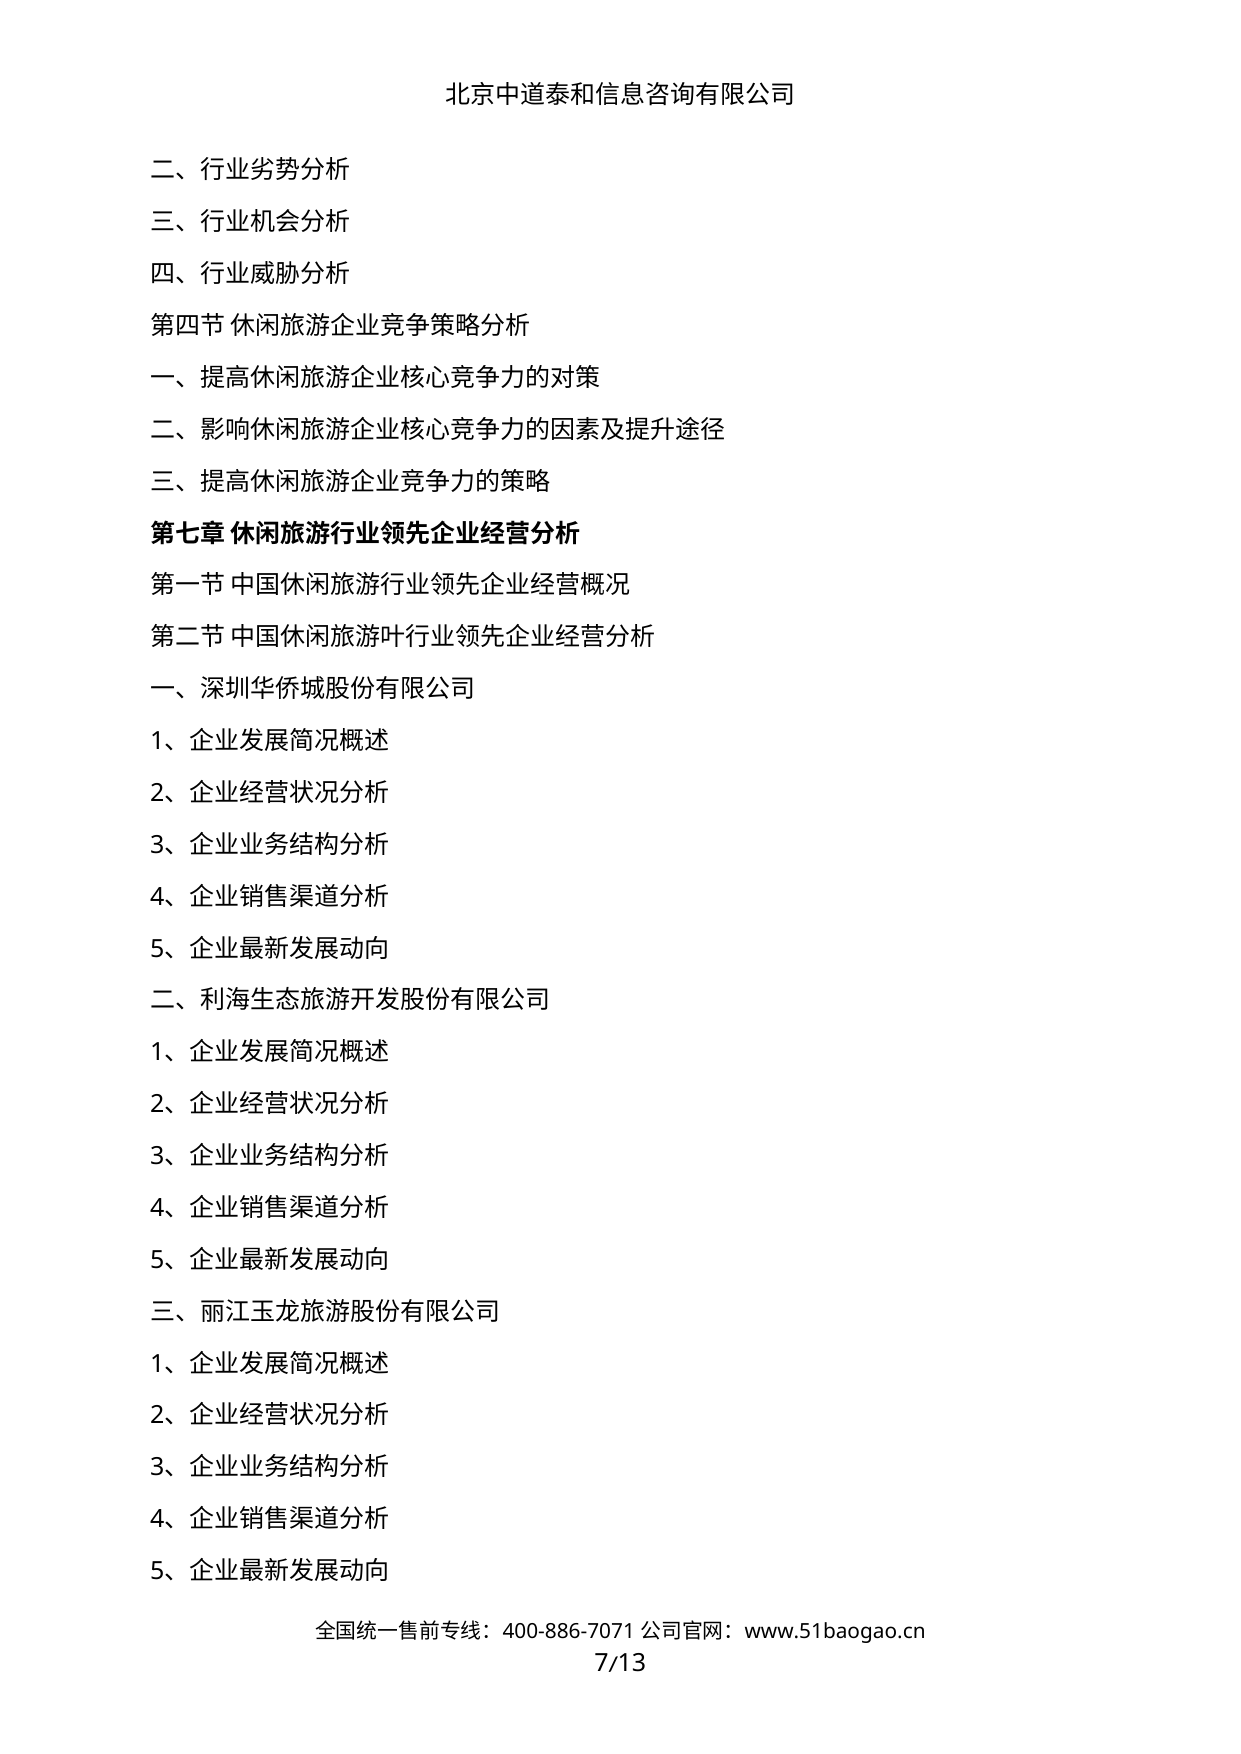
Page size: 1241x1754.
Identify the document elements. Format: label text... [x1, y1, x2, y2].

text 四、行业威胁分析 [150, 254, 1090, 290]
text 第四节 休闲旅游企业竞争策略分析 [150, 306, 1090, 342]
text 4、企业销售渠道分析 [150, 876, 1090, 912]
text 2、企业经营状况分析 [150, 772, 1090, 809]
text 二、行业劣势分析 [150, 150, 1090, 186]
text 3、企业业务结构分析 [150, 1447, 1090, 1483]
text 一、提高休闲旅游企业核心竞争力的对策 [150, 357, 1090, 394]
text 二、利海生态旅游开发股份有限公司 [150, 980, 1090, 1016]
text 3、企业业务结构分析 [150, 824, 1090, 861]
text 3、企业业务结构分析 [150, 1136, 1090, 1172]
text 4、企业销售渠道分析 [150, 1187, 1090, 1224]
text 2、企业经营状况分析 [150, 1395, 1090, 1431]
text 4、企业销售渠道分析 [150, 1499, 1090, 1535]
text 2、企业经营状况分析 [150, 1084, 1090, 1120]
text 5、企业最新发展动向 [150, 1551, 1090, 1587]
text 1、企业发展简况概述 [150, 1343, 1090, 1379]
text 5、企业最新发展动向 [150, 1239, 1090, 1276]
text 第一节 中国休闲旅游行业领先企业经营概况 [150, 565, 1090, 601]
text 1、企业发展简况概述 [150, 1032, 1090, 1068]
text 三、丽江玉龙旅游股份有限公司 [150, 1291, 1090, 1327]
text 5、企业最新发展动向 [150, 928, 1090, 964]
text 三、提高休闲旅游企业竞争力的策略 [150, 461, 1090, 497]
text 三、行业机会分析 [150, 202, 1090, 238]
text 第二节 中国休闲旅游叶行业领先企业经营分析 [150, 617, 1090, 653]
text 一、深圳华侨城股份有限公司 [150, 669, 1090, 705]
text 1、企业发展简况概述 [150, 721, 1090, 757]
text 第七章 休闲旅游行业领先企业经营分析 [150, 513, 1090, 549]
text 二、影响休闲旅游企业核心竞争力的因素及提升途径 [150, 409, 1090, 446]
